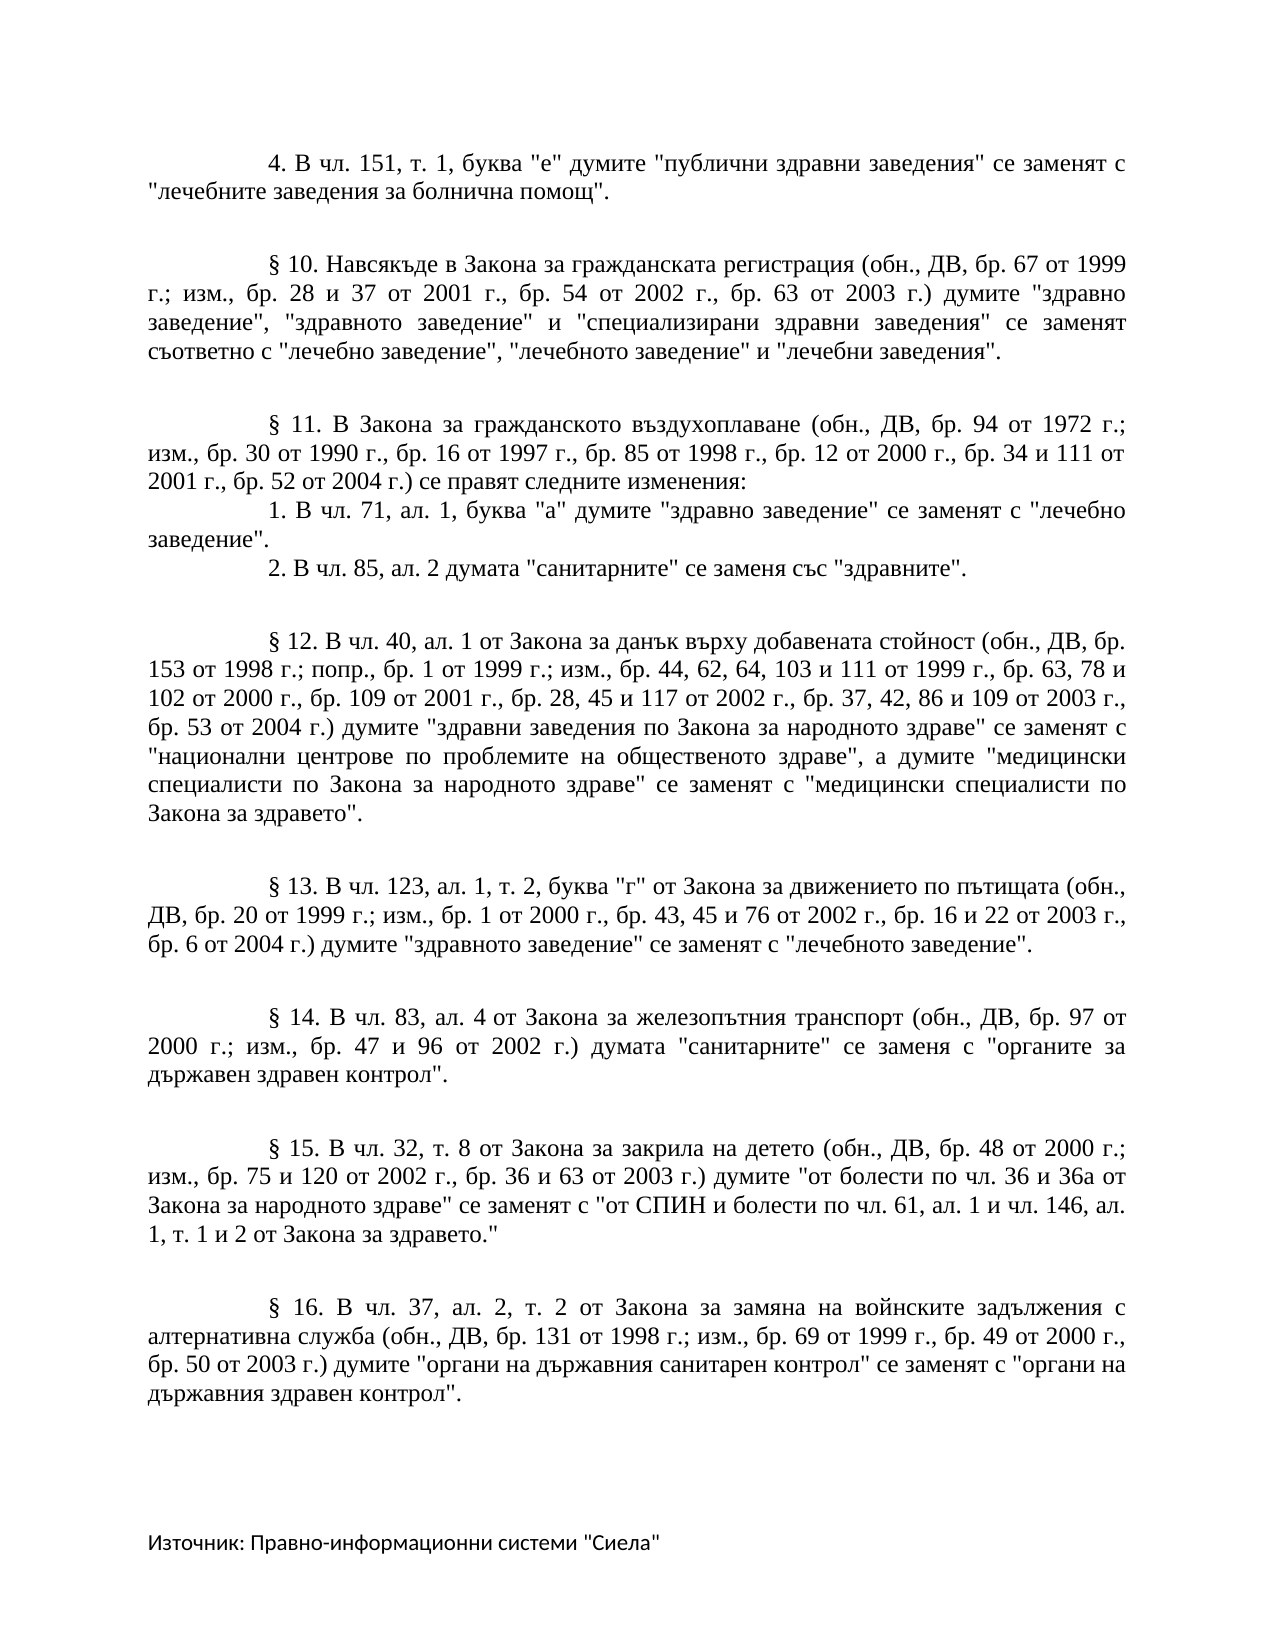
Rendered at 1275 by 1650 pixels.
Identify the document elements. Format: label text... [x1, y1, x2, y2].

text § 14. В чл. 83, ал. 4 от Закона за железопътния транспорт (обн., ДВ, бр. 97 от 2000 г.; изм., бр. 47 и 96 от 2002 г.) думата "санитарните" се заменя с "органите за държавен здравен контрол". [148, 1002, 1127, 1088]
text § 12. В чл. 40, ал. 1 от Закона за данък върху добавената стойност (обн., ДВ, бр. 153 от 1998 г.; попр., бр. 1 от 1999 г.; изм., бр. 44, 62, 64, 103 и 111 от 1999 г., бр. 63, 78 и 102 от 2000 г., бр. 109 от 2001 г., бр. 28, 45 и 117 от 2002 г., бр. 37, 42, 86 и 109 от 2003 г., бр. 53 от 2004 г.) думите "здравни заведения по Закона за народното здраве" се заменят с "национални центрове по проблемите на общественото здраве", а думите "медицински специалисти по Закона за народното здраве" се заменят с "медицински специалисти по Закона за здравето". [148, 626, 1127, 827]
text § 10. Навсякъде в Закона за гражданската регистрация (обн., ДВ, бр. 67 от 1999 г.; изм., бр. 28 и 37 от 2001 г., бр. 54 от 2002 г., бр. 63 от 2003 г.) думите "здравно заведение", "здравното заведение" и "специализирани здравни заведения" се заменят съответно с "лечебно заведение", "лечебното заведение" и "лечебни заведения". [148, 249, 1127, 364]
text § 15. В чл. 32, т. 8 от Закона за закрила на детето (обн., ДВ, бр. 48 от 2000 г.; изм., бр. 75 и 120 от 2002 г., бр. 36 и 63 от 2003 г.) думите "от болести по чл. 36 и 36а от Закона за народното здраве" се заменят с "от СПИН и болести по чл. 61, ал. 1 и чл. 146, ал. 1, т. 1 и 2 от Закона за здравето." [148, 1133, 1127, 1248]
text § 11. В Закона за гражданското въздухоплаване (обн., ДВ, бр. 94 от 1972 г.; изм., бр. 30 от 1990 г., бр. 16 от 1997 г., бр. 85 от 1998 г., бр. 12 от 2000 г., бр. 34 и 111 от 2001 г., бр. 52 от 2004 г.) се правят следните изменения: [148, 409, 1127, 495]
text § 13. В чл. 123, ал. 1, т. 2, буква "г" от Закона за движението по пътищата (обн., ДВ, бр. 20 от 1999 г.; изм., бр. 1 от 2000 г., бр. 43, 45 и 76 от 2002 г., бр. 16 и 22 от 2003 г., бр. 6 от 2004 г.) думите "здравното заведение" се заменят с "лечебното заведение". [148, 871, 1127, 958]
text § 16. В чл. 37, ал. 2, т. 2 от Закона за замяна на войнските задължения с алтернативна служба (обн., ДВ, бр. 131 от 1998 г.; изм., бр. 69 от 1999 г., бр. 49 от 2000 г., бр. 50 от 2003 г.) думите "органи на държавния санитарен контрол" се заменят с "органи на държавния здравен контрол". [148, 1292, 1127, 1407]
text 1. В чл. 71, ал. 1, буква "а" думите "здравно заведение" се заменят с "лечебно заведение". [148, 495, 1127, 553]
text 4. В чл. 151, т. 1, буква "е" думите "публични здравни заведения" се заменят с "лечебните заведения за болнична помощ". [148, 148, 1127, 205]
text 2. В чл. 85, ал. 2 думата "санитарните" се заменя със "здравните". [148, 553, 1127, 581]
